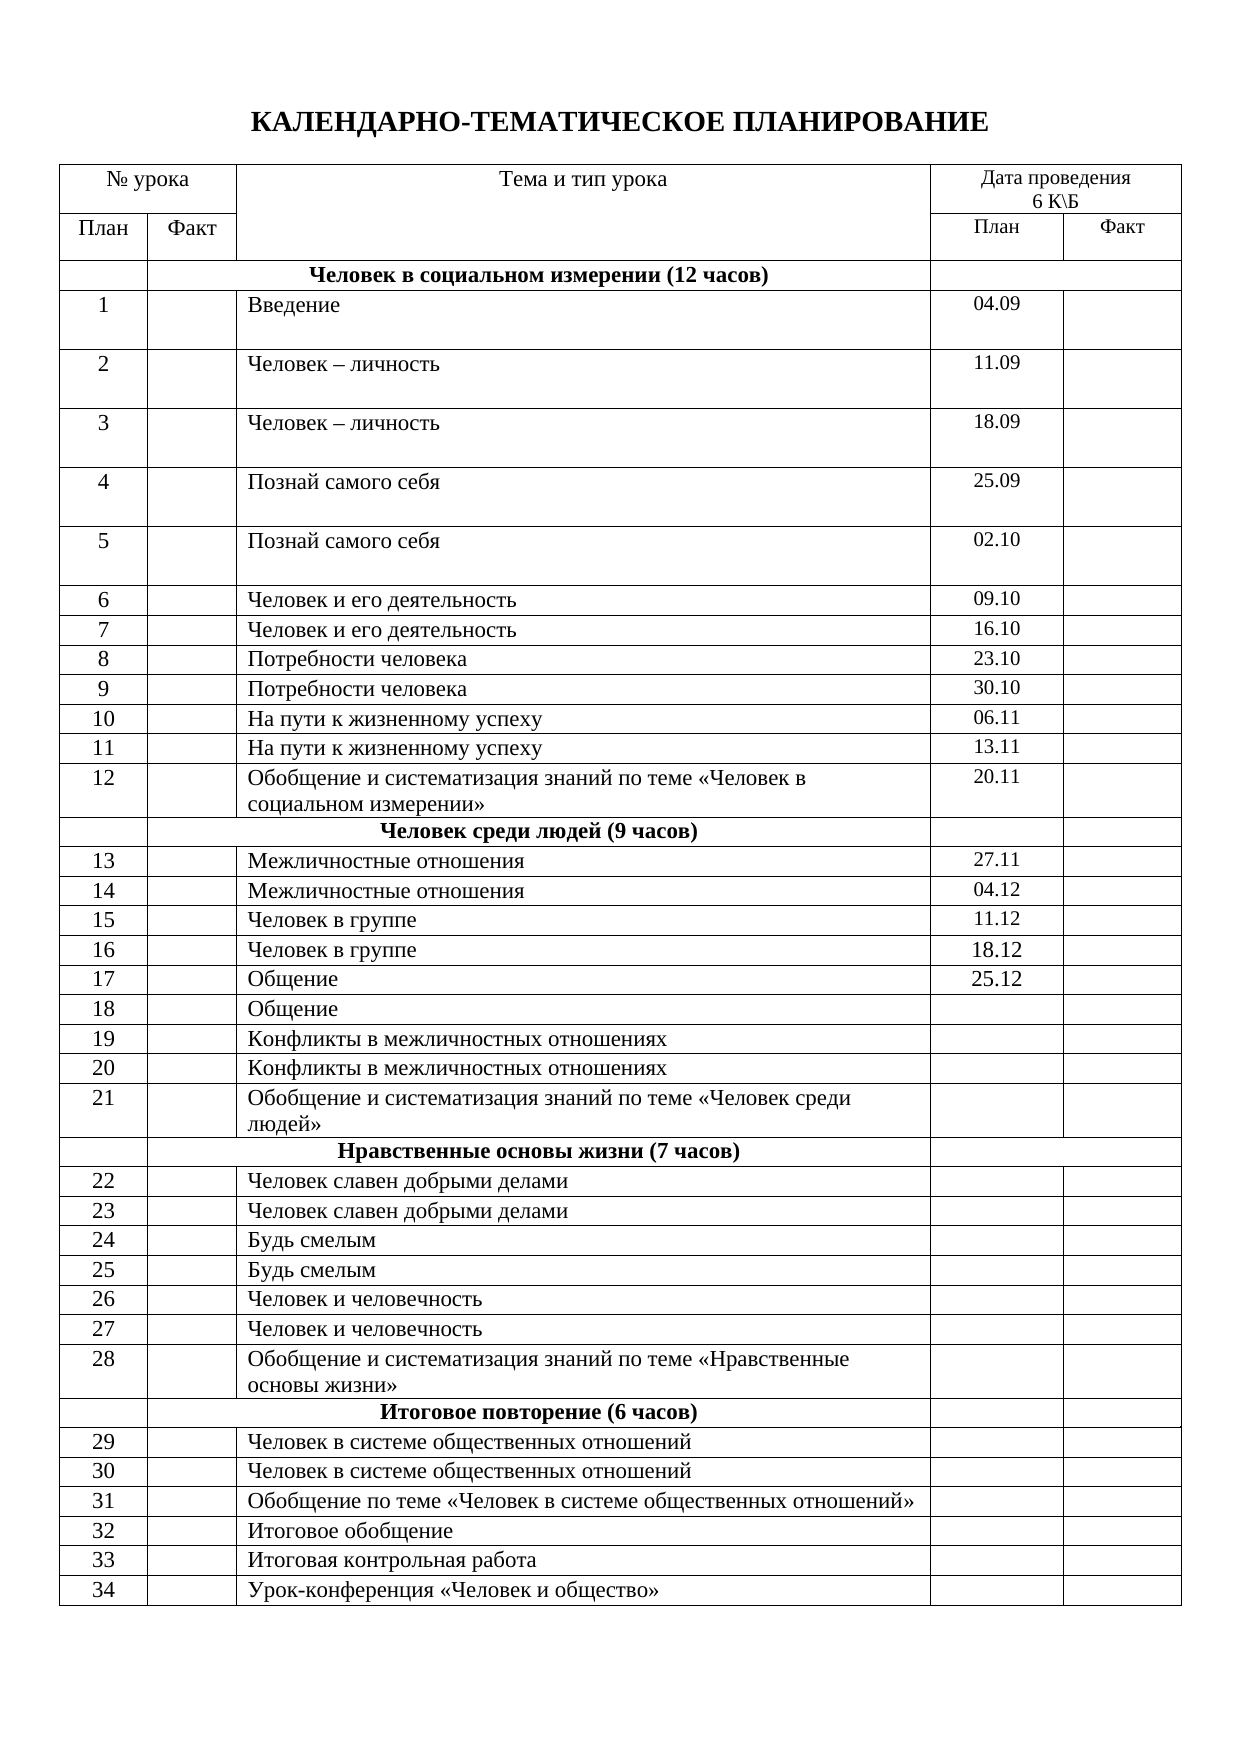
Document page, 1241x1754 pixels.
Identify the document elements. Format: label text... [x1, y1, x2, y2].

table_cell [148, 1226, 236, 1255]
table_cell [148, 1546, 236, 1575]
table_cell [1064, 936, 1181, 964]
table_cell [1064, 1054, 1181, 1083]
table_cell [148, 1517, 236, 1545]
table_cell Введение [237, 291, 930, 349]
table_cell Человек и его деятельность [237, 586, 930, 615]
table_cell 18.12 [931, 936, 1063, 964]
table_cell [931, 1517, 1063, 1545]
table_cell [60, 1399, 147, 1427]
table_cell Межличностные отношения [237, 847, 930, 876]
table_cell [148, 995, 236, 1024]
table_cell [148, 1167, 236, 1196]
table_cell Человек – личность [237, 350, 930, 408]
table_cell 13 [60, 847, 147, 876]
table_cell Человек в группе [237, 906, 930, 935]
table_cell 27 [60, 1315, 147, 1344]
table_cell План [60, 214, 147, 260]
table_cell 6 [60, 586, 147, 615]
table_cell Человек в системе общественных отношений [237, 1428, 930, 1457]
table_cell [1064, 1286, 1181, 1314]
table_cell 21 [60, 1084, 147, 1137]
table_cell [60, 818, 147, 846]
table_cell 33 [60, 1546, 147, 1575]
table_cell 5 [60, 527, 147, 585]
table_cell 8 [60, 646, 147, 674]
table_cell [1064, 616, 1181, 644]
table_cell 23.10 [931, 646, 1063, 674]
table_cell 18 [60, 995, 147, 1024]
table_cell Обобщение и систематизация знаний по теме «Человек среди людей» [237, 1084, 930, 1137]
table_cell Познай самого себя [237, 527, 930, 585]
table_cell 31 [60, 1487, 147, 1516]
table_cell 28 [60, 1345, 147, 1397]
table_cell Конфликты в межличностных отношениях [237, 1054, 930, 1083]
table_cell 3 [60, 409, 147, 467]
table_cell [148, 1286, 236, 1314]
table_cell [148, 847, 236, 876]
table_header Дата проведения 6 К\Б [931, 165, 1181, 213]
table_cell Факт [148, 214, 236, 260]
table_cell [148, 764, 236, 817]
table_cell Факт [1064, 214, 1181, 260]
table_cell [148, 1458, 236, 1486]
table_cell Будь смелым [237, 1256, 930, 1284]
table_cell [1064, 1167, 1181, 1196]
table_cell 14 [60, 877, 147, 905]
table_cell 32 [60, 1517, 147, 1545]
table_cell 15 [60, 906, 147, 935]
table_cell Будь смелым [237, 1226, 930, 1255]
table_cell [931, 1576, 1063, 1604]
table_cell 13.11 [931, 734, 1063, 763]
table_cell Обобщение и систематизация знаний по теме «Нравственные основы жизни» [237, 1345, 930, 1397]
table_cell [931, 818, 1063, 846]
table_cell [1064, 1399, 1181, 1427]
table_cell [931, 1054, 1063, 1083]
table_cell [931, 1167, 1063, 1196]
table_cell 18.09 [931, 409, 1063, 467]
table_cell Итоговое повторение (6 часов) [148, 1399, 930, 1427]
table_cell 16 [60, 936, 147, 964]
table_cell [1064, 877, 1181, 905]
table_cell [148, 1487, 236, 1516]
table_cell Конфликты в межличностных отношениях [237, 1025, 930, 1053]
table_cell 34 [60, 1576, 147, 1604]
table_cell 27.11 [931, 847, 1063, 876]
table_cell 25.12 [931, 966, 1063, 994]
table_cell Урок-конференция «Человек и общество» [237, 1576, 930, 1604]
table_cell [1064, 1428, 1181, 1457]
table_cell Человек – личность [237, 409, 930, 467]
table_cell [148, 586, 236, 615]
table_cell [60, 261, 147, 290]
table_cell [1064, 1517, 1181, 1545]
table_cell 11 [60, 734, 147, 763]
table_cell 11.12 [931, 906, 1063, 935]
table_cell 22 [60, 1167, 147, 1196]
table_cell [931, 1428, 1063, 1457]
table_cell [1064, 995, 1181, 1024]
table_cell 04.12 [931, 877, 1063, 905]
table_cell [1064, 1458, 1181, 1486]
table_cell 10 [60, 705, 147, 733]
table_cell [931, 1084, 1063, 1137]
table_cell 09.10 [931, 586, 1063, 615]
table_cell [931, 1345, 1063, 1397]
table_cell [931, 1546, 1063, 1575]
table_cell [148, 734, 236, 763]
table_cell [931, 1256, 1063, 1284]
table_cell 30 [60, 1458, 147, 1486]
table_cell 1 [60, 291, 147, 349]
table_cell Обобщение по теме «Человек в системе общественных отношений» [237, 1487, 930, 1516]
table_cell 4 [60, 468, 147, 526]
table_cell 30.10 [931, 675, 1063, 704]
table_cell [931, 1286, 1063, 1314]
table_cell [148, 1054, 236, 1083]
table_cell 25.09 [931, 468, 1063, 526]
table_cell [1064, 847, 1181, 876]
table_cell [1064, 1576, 1181, 1604]
table_cell Человек среди людей (9 часов) [148, 818, 930, 846]
table_cell [1064, 1025, 1181, 1053]
table_cell [1064, 764, 1181, 817]
table_cell Человек и человечность [237, 1286, 930, 1314]
table_cell 29 [60, 1428, 147, 1457]
table_cell [1064, 818, 1181, 846]
table_cell [931, 1138, 1181, 1166]
table_cell [931, 261, 1181, 290]
table_cell [931, 1458, 1063, 1486]
table_cell [1064, 1345, 1181, 1397]
table_cell Человек в социальном измерении (12 часов) [148, 261, 930, 290]
table_cell [931, 1399, 1063, 1427]
table_cell [148, 1256, 236, 1284]
table_cell 2 [60, 350, 147, 408]
table_cell [148, 936, 236, 964]
table_cell [148, 705, 236, 733]
table_cell [148, 1315, 236, 1344]
table_cell [148, 616, 236, 644]
table_cell [1064, 705, 1181, 733]
text Календарно-тематическое планирование [59, 104, 1181, 137]
table_cell [931, 1197, 1063, 1225]
table_cell [1064, 527, 1181, 585]
table_cell [1064, 906, 1181, 935]
table_cell [931, 1315, 1063, 1344]
table_cell 26 [60, 1286, 147, 1314]
table_cell [1064, 586, 1181, 615]
table_cell Человек в группе [237, 936, 930, 964]
table_cell Межличностные отношения [237, 877, 930, 905]
table_cell Общение [237, 995, 930, 1024]
table_cell Человек и его деятельность [237, 616, 930, 644]
table_cell 20.11 [931, 764, 1063, 817]
table_cell 24 [60, 1226, 147, 1255]
table_cell [148, 1428, 236, 1457]
table_cell Потребности человека [237, 646, 930, 674]
table_cell [148, 1576, 236, 1604]
table_cell [148, 1025, 236, 1053]
table_cell 02.10 [931, 527, 1063, 585]
table_cell [148, 877, 236, 905]
table_header № урока [60, 165, 236, 213]
table_cell [148, 468, 236, 526]
table_cell Познай самого себя [237, 468, 930, 526]
table_cell [1064, 646, 1181, 674]
table_cell Человек славен добрыми делами [237, 1167, 930, 1196]
table_cell [148, 646, 236, 674]
table_cell 7 [60, 616, 147, 644]
table_cell [931, 995, 1063, 1024]
table_cell Обобщение и систематизация знаний по теме «Человек в социальном измерении» [237, 764, 930, 817]
table_cell Человек в системе общественных отношений [237, 1458, 930, 1486]
table_cell Потребности человека [237, 675, 930, 704]
table_cell [148, 1345, 236, 1397]
table_cell [1064, 966, 1181, 994]
table_cell [1064, 1197, 1181, 1225]
table_cell Человек и человечность [237, 1315, 930, 1344]
table_cell [1064, 468, 1181, 526]
table_cell На пути к жизненному успеху [237, 734, 930, 763]
table_cell [1064, 1256, 1181, 1284]
table_cell Итоговая контрольная работа [237, 1546, 930, 1575]
table_cell [1064, 409, 1181, 467]
table_header Тема и тип урока [237, 165, 930, 260]
table_cell [1064, 734, 1181, 763]
table_cell 9 [60, 675, 147, 704]
table_cell 11.09 [931, 350, 1063, 408]
table_cell 04.09 [931, 291, 1063, 349]
table_cell [148, 1084, 236, 1137]
table_cell [1064, 1487, 1181, 1516]
table_cell [148, 350, 236, 408]
table_cell [148, 1197, 236, 1225]
table_cell [931, 1226, 1063, 1255]
table_cell [148, 675, 236, 704]
table_cell [1064, 291, 1181, 349]
table_cell [148, 291, 236, 349]
table_cell [1064, 1084, 1181, 1137]
table_cell План [931, 214, 1063, 260]
table_cell 19 [60, 1025, 147, 1053]
table_cell [148, 409, 236, 467]
table_cell Нравственные основы жизни (7 часов) [148, 1138, 930, 1166]
table_cell [148, 527, 236, 585]
table_cell 25 [60, 1256, 147, 1284]
table_cell [148, 906, 236, 935]
table_cell 06.11 [931, 705, 1063, 733]
table_cell 12 [60, 764, 147, 817]
table_cell [931, 1025, 1063, 1053]
table_cell 17 [60, 966, 147, 994]
table_cell [60, 1138, 147, 1166]
table_cell [1064, 1546, 1181, 1575]
table_cell [931, 1487, 1063, 1516]
table_cell [1064, 675, 1181, 704]
table_cell 20 [60, 1054, 147, 1083]
table_cell Итоговое обобщение [237, 1517, 930, 1545]
table_cell Общение [237, 966, 930, 994]
table_cell Человек славен добрыми делами [237, 1197, 930, 1225]
table_cell 16.10 [931, 616, 1063, 644]
table_cell 23 [60, 1197, 147, 1225]
table_cell На пути к жизненному успеху [237, 705, 930, 733]
table_cell [1064, 350, 1181, 408]
table_cell [148, 966, 236, 994]
table_cell [1064, 1315, 1181, 1344]
table_cell [1064, 1226, 1181, 1255]
